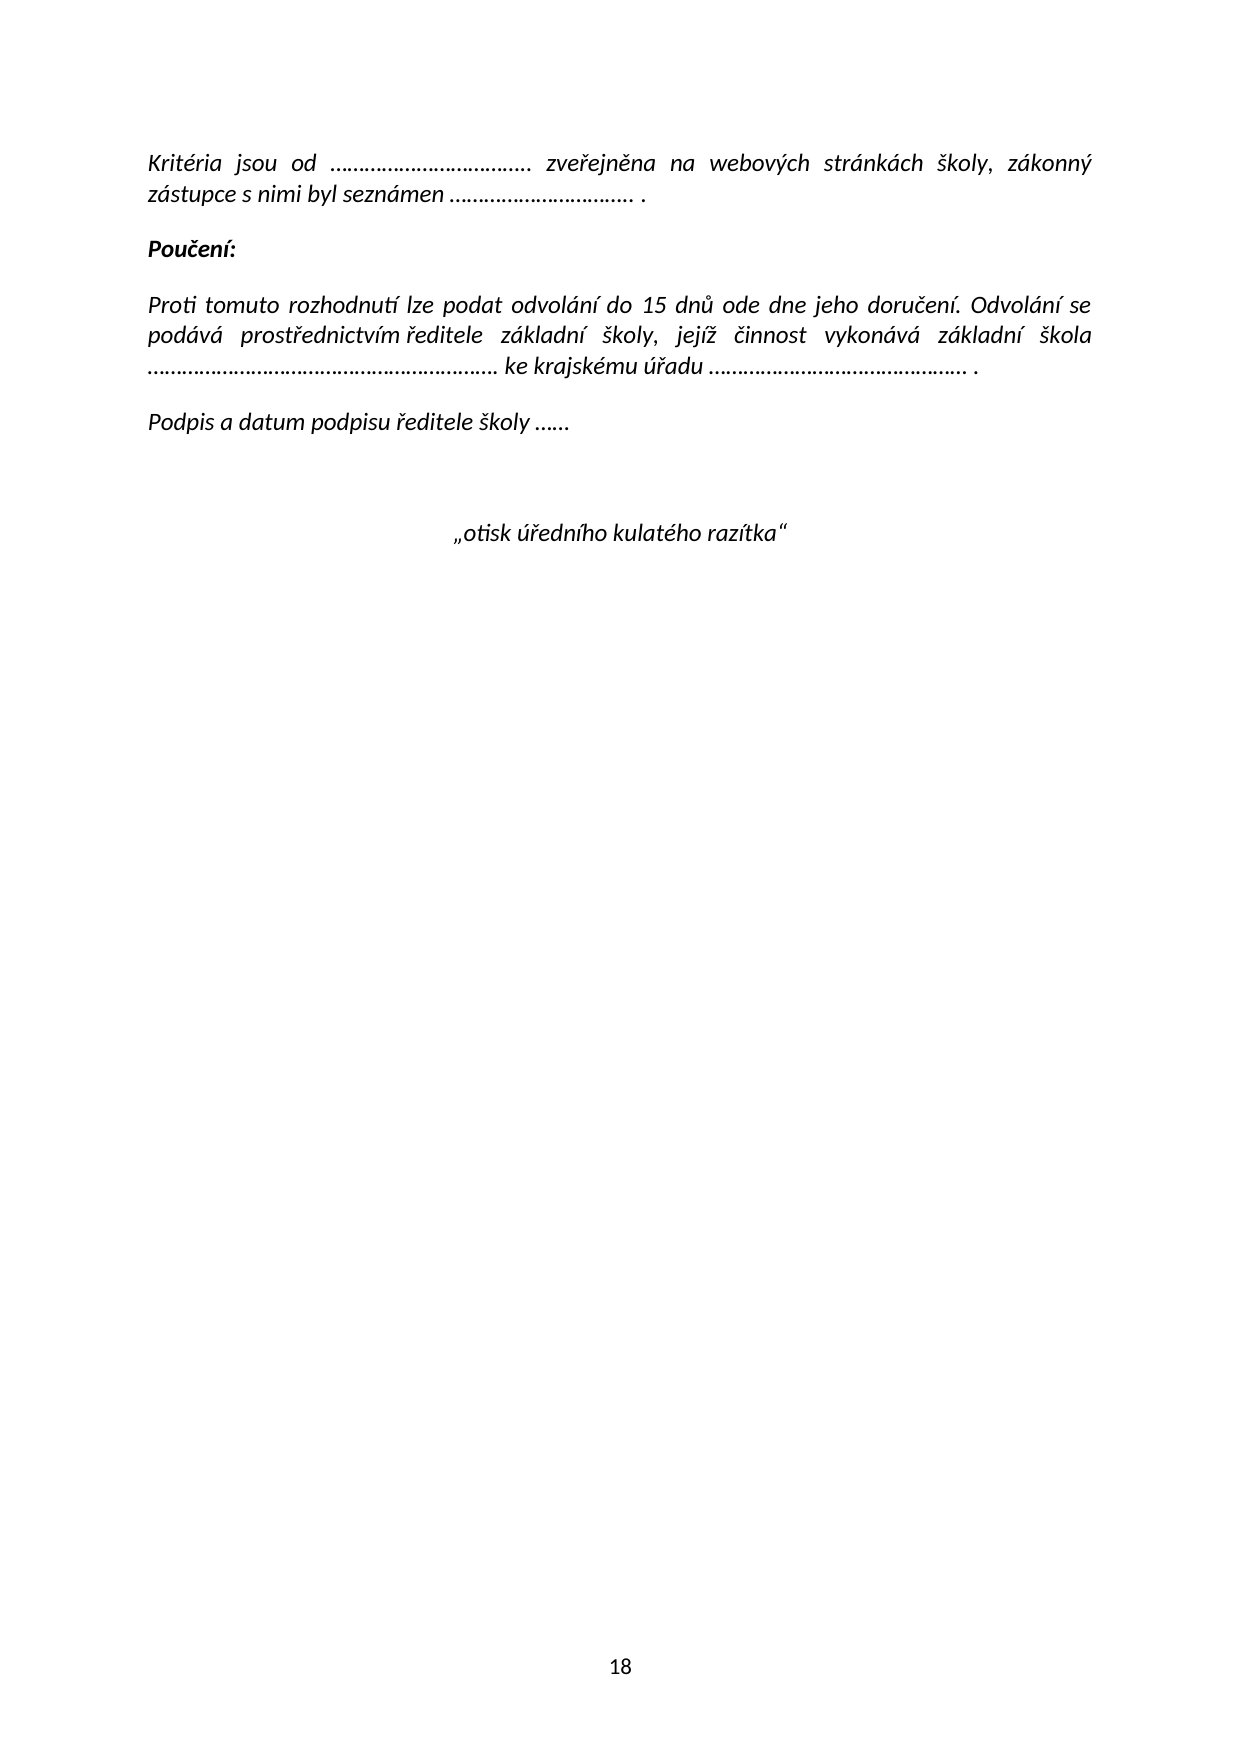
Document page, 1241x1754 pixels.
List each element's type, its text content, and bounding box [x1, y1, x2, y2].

text Kritéria jsou od …………………………….. zveřejněna na webových stránkách školy, zákonný zástupce s nimi byl seznámen ………………………….. . [148, 148, 1093, 209]
text Poučení: [148, 234, 1093, 264]
text Podpis a datum podpisu ředitele školy …… [148, 406, 1093, 436]
text Proti tomuto rozhodnutí lze podat odvolání do 15 dnů ode dne jeho doručení. Odvolání se podává prostřednictvím ředitele základní školy, jejíž činnost vykonává základní škola ……………………………………………………. ke krajskému úřadu ……………………………………… . [148, 289, 1093, 381]
text „otisk úředního kulatého razítka“ [148, 517, 1093, 547]
